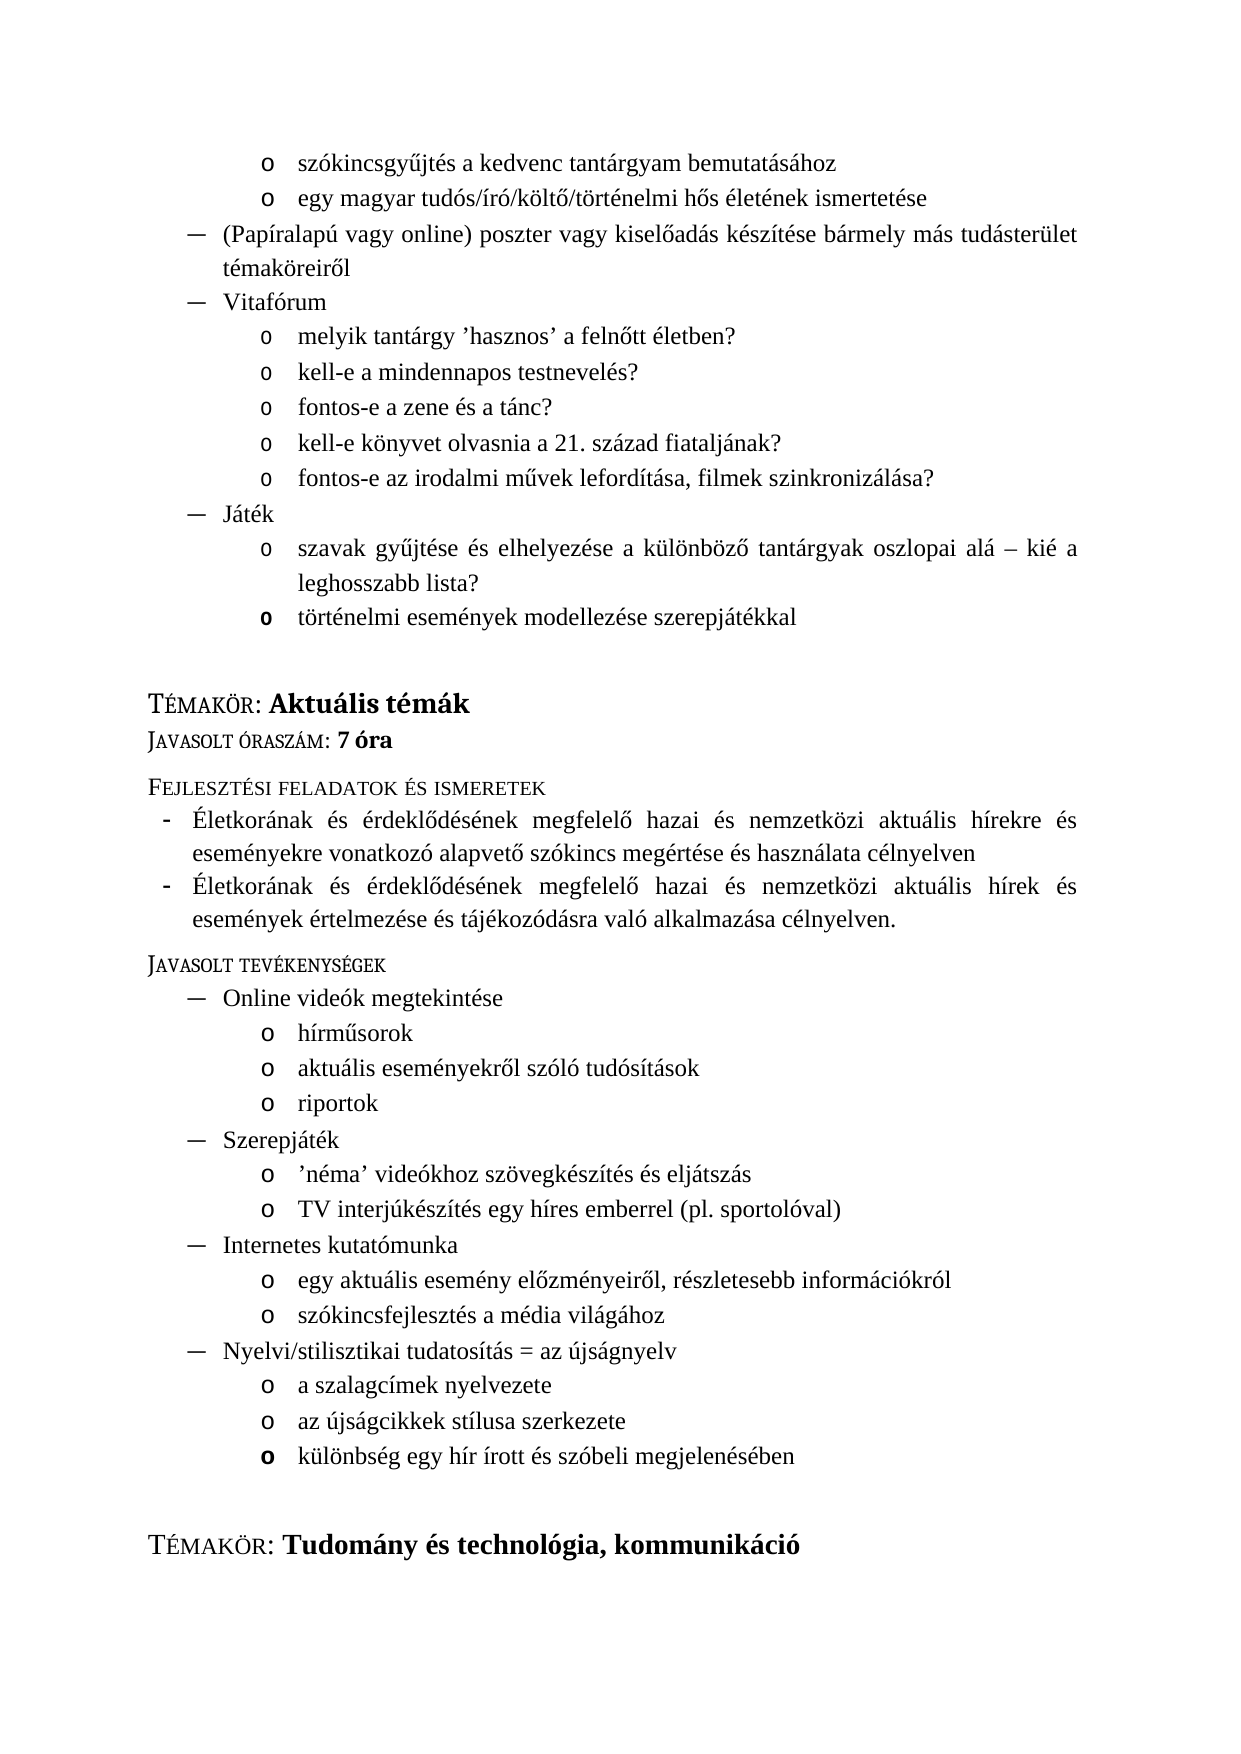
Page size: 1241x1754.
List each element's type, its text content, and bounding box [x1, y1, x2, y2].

list fontos-e az irodalmi művek lefordítása, filmek szinkronizálása? [260, 463, 1078, 494]
list Nyelvi/stilisztikai tudatosítás = az újságnyelv [185, 1336, 1078, 1366]
list egy magyar tudós/író/költő/történelmi hős életének ismertetése [260, 183, 1078, 214]
list szavak gyűjtése és elhelyezése a különböző tantárgyak oszlopai alá – kié a leghosszabb lista? [260, 533, 1078, 597]
list az újságcikkek stílusa szerkezete [260, 1406, 1078, 1437]
list hírműsorok [260, 1018, 1078, 1048]
list szókincsfejlesztés a média világához [260, 1300, 1078, 1331]
list Internetes kutatómunka [185, 1230, 1078, 1260]
list a szalagcímek nyelvezete [260, 1371, 1078, 1401]
list Vitafórum [185, 286, 1078, 317]
text Javasolt tevékenységek [148, 949, 1078, 978]
list Online videók megtekintése [185, 983, 1078, 1013]
text Javasolt óraszám: 7 óra [148, 726, 1078, 755]
subtitle Fejlesztési feladatok és ismeretek [148, 772, 1078, 801]
list különbség egy hír írott és szóbeli megjelenésében [260, 1441, 1078, 1472]
list Életkorának és érdeklődésének megfelelő hazai és nemzetközi aktuális hírek és események értelmezése és tájékozódásra való alkalmazása célnyelven. [162, 871, 1078, 933]
list kell-e a mindennapos testnevelés? [260, 357, 1078, 388]
list Játék [185, 498, 1078, 529]
list melyik tantárgy ’hasznos’ a felnőtt életben? [260, 321, 1078, 352]
list ’néma’ videókhoz szövegkészítés és eljátszás [260, 1159, 1078, 1190]
text Témakör: Tudomány és technológia, kommunikáció [148, 1527, 1078, 1560]
list Életkorának és érdeklődésének megfelelő hazai és nemzetközi aktuális hírekre és eseményekre vonatkozó alapvető szókincs megértése és használata célnyelven [162, 805, 1078, 867]
list egy aktuális esemény előzményeiről, részletesebb információkról [260, 1265, 1078, 1296]
list fontos-e a zene és a tánc? [260, 392, 1078, 423]
list szókincsgyűjtés a kedvenc tantárgyam bemutatásához [260, 148, 1078, 178]
list TV interjúkészítés egy híres emberrel (pl. sportolóval) [260, 1194, 1078, 1225]
list Szerepjáték [185, 1124, 1078, 1154]
list riportok [260, 1088, 1078, 1119]
list (Papíralapú vagy online) poszter vagy kiselőadás készítése bármely más tudásterület témaköreiről [185, 218, 1078, 282]
list történelmi események modellezése szerepjátékkal [260, 602, 1078, 632]
text Témakör: Aktuális témák [148, 687, 1078, 721]
list aktuális eseményekről szóló tudósítások [260, 1053, 1078, 1084]
list kell-e könyvet olvasnia a 21. század fiataljának? [260, 428, 1078, 458]
